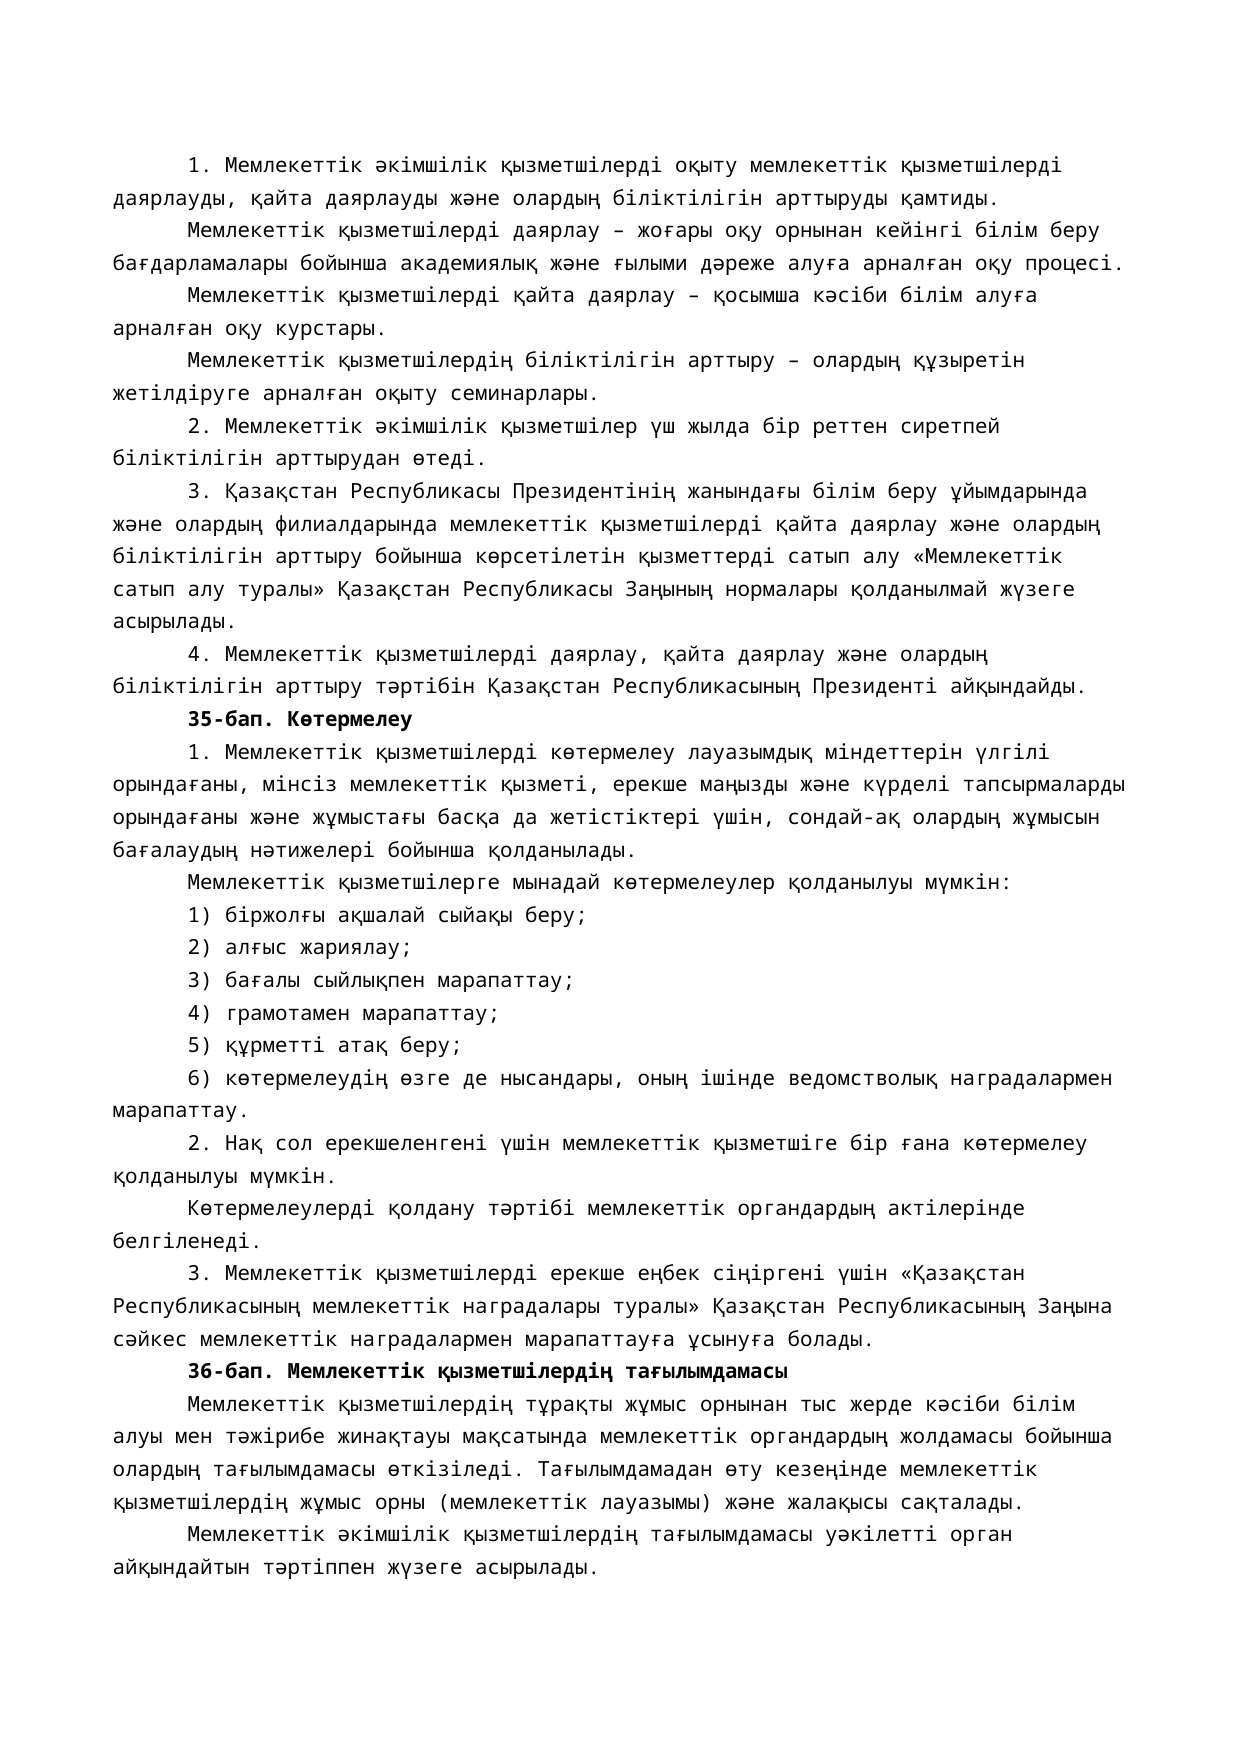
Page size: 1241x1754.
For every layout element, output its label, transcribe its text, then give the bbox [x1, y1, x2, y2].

text 1. Мемлекеттік қызметшілерді көтермелеу лауазымдық міндеттерін үлгілі орындағаны, мінсіз мемлекеттік қызметі, ерекше маңызды және күрделі тапсырмаларды орындағаны және жұмыстағы басқа да жетістіктері үшін, сондай-ақ олардың жұмысын бағалаудың нәтижелері бойынша қолданылады. Мемлекеттік қызметшілерге мынадай көтермелеулер қолданылуы мүмкін: 1) біржолғы ақшалай сыйақы беру; 2) алғыс жариялау; 3) бағалы сыйлықпен марапаттау; 4) грамотамен марапаттау; 5) құрметті атақ беру; 6) көтермелеудің өзге де нысандары, оның ішінде ведомстволық наградалармен марапаттау. 2. Нақ сол ерекшеленгені үшін мемлекеттік қызметшіге бір ғана көтермелеу қолданылуы мүмкін. Көтермелеулерді қолдану тәртібі мемлекеттік органдардың актілерінде белгіленеді. 3. Мемлекеттік қызметшілерді ерекше еңбек сіңіргені үшін «Қазақстан Республикасының мемлекеттік наградалары туралы» Қазақстан Республикасының Заңына сәйкес мемлекеттік наградалармен марапаттауға ұсынуға болады. [112, 737, 1128, 1352]
text 36-бап. Мемлекеттік қызметшілердің тағылымдамасы [112, 1356, 1128, 1385]
text 35-бап. Көтермелеу [112, 704, 1128, 733]
text 1. Мемлекеттік әкімшілік қызметшілерді оқыту мемлекеттік қызметшілерді даярлауды, қайта даярлауды және олардың біліктілігін арттыруды қамтиды. Мемлекеттік қызметшілерді даярлау – жоғары оқу орнынан кейінгі білім беру бағдарламалары бойынша академиялық және ғылыми дәреже алуға арналған оқу процесі. Мемлекеттік қызметшілерді қайта даярлау – қосымша кәсіби білім алуға арналған оқу курстары. Мемлекеттік қызметшілердің біліктілігін арттыру – олардың құзыретін жетілдіруге арналған оқыту семинарлары. 2. Мемлекеттік әкімшілік қызметшілер үш жылда бір реттен сиретпей біліктілігін арттырудан өтеді. 3. Қазақстан Республикасы Президентінің жанындағы білім беру ұйымдарында және олардың филиалдарында мемлекеттік қызметшілерді қайта даярлау және олардың біліктілігін арттыру бойынша көрсетілетін қызметтерді сатып алу «Мемлекеттік сатып алу туралы» Қазақстан Республикасы Заңының нормалары қолданылмай жүзеге асырылады. 4. Мемлекеттік қызметшілерді даярлау, қайта даярлау және олардың біліктілігін арттыру тәртібін Қазақстан Республикасының Президенті айқындайды. [112, 150, 1128, 700]
text Мемлекеттік қызметшілердің тұрақты жұмыс орнынан тыс жерде кәсіби білім алуы мен тәжірибе жинақтауы мақсатында мемлекеттік органдардың жолдамасы бойынша олардың тағылымдамасы өткізіледі. Тағылымдамадан өту кезеңінде мемлекеттік қызметшілердің жұмыс орны (мемлекеттік лауазымы) және жалақысы сақталады. Мемлекеттік әкімшілік қызметшілердің тағылымдамасы уәкілетті орган айқындайтын тәртіппен жүзеге асырылады. [112, 1389, 1128, 1580]
